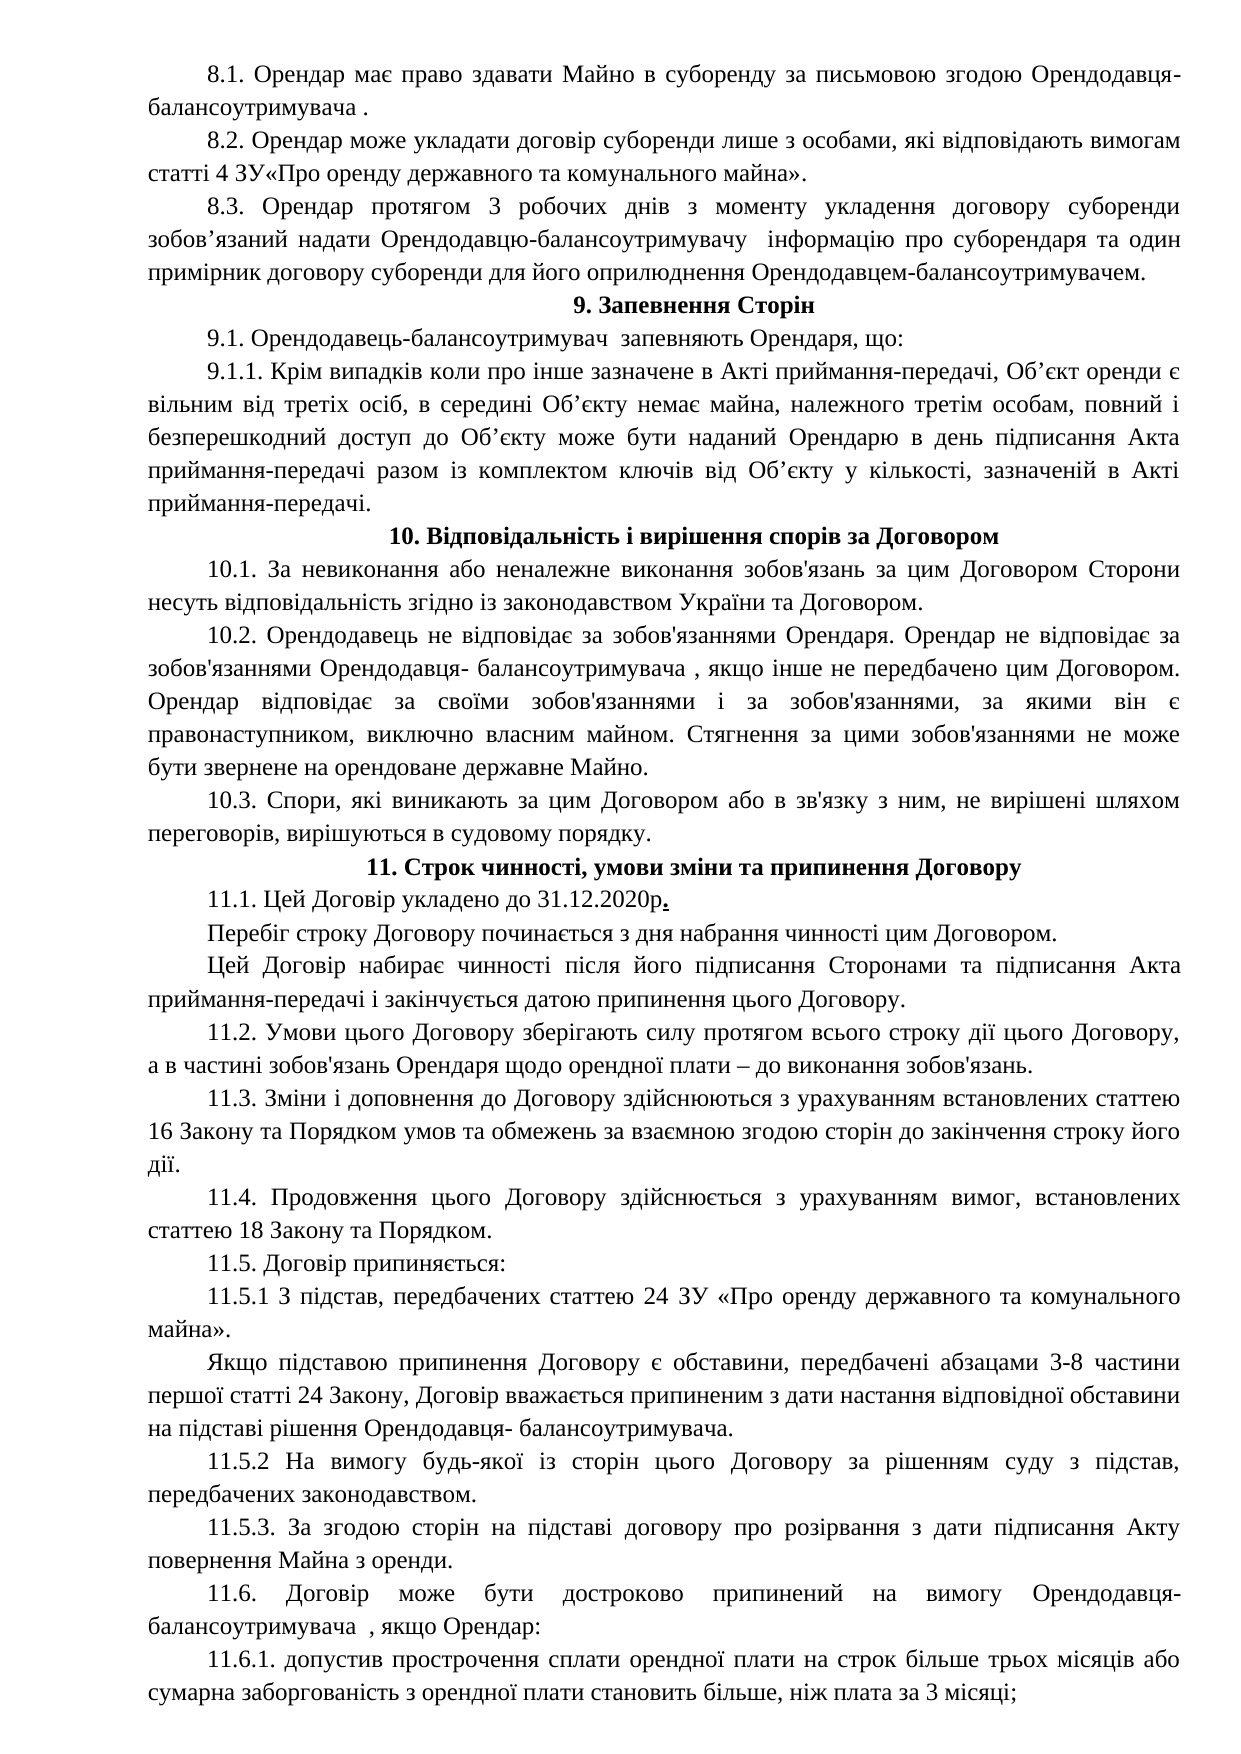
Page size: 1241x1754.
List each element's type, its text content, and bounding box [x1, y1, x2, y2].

text 11.5.3. За згодою сторін на підставі договору про розірвання з дати підписання Акту повернення Майна з оренди. [148, 1512, 1181, 1574]
text 10. Відповідальність і вирішення спорів за Договором [148, 521, 1181, 550]
text 9.1. Орендодавець-балансоутримувач запевняють Орендаря, що: [148, 323, 1181, 352]
text 11.5.2 На вимогу будь-якої із сторін цього Договору за рішенням суду з підстав, передбачених законодавством. [148, 1446, 1181, 1508]
text 10.3. Спори, які виникають за цим Договором або в зв'язку з ним, не вирішені шляхом переговорів, вирішуються в судовому порядку. [148, 786, 1181, 847]
text 8.3. Орендар протягом 3 робочих днів з моменту укладення договору суборенди зобов’язаний надати Орендодавцю-балансоутримувачу інформацію про суборендаря та один примірник договору суборенди для його оприлюднення Орендодавцем-балансоутримувачем. [148, 191, 1181, 286]
text 9. Запевнення Сторін [148, 290, 1181, 319]
text 11.2. Умови цього Договору зберігають силу протягом всього строку дії цього Договору, а в частині зобов'язань Орендаря щодо орендної плати – до виконання зобов'язань. [148, 1017, 1181, 1078]
text Цей Договір набирає чинності після його підписання Сторонами та підписання Акта приймання-передачі і закінчується датою припинення цього Договору. [148, 951, 1181, 1012]
text 11.4. Продовження цього Договору здійснюється з урахуванням вимог, встановлених статтею 18 Закону та Порядком. [148, 1182, 1181, 1243]
text 8.2. Орендар може укладати договір суборенди лише з особами, які відповідають вимогам статті 4 ЗУ«Про оренду державного та комунального майна». [148, 125, 1181, 187]
text Перебіг строку Договору починається з дня набрання чинності цим Договором. [148, 918, 1181, 946]
text 11.5.1 З підстав, передбачених статтею 24 ЗУ «Про оренду державного та комунального майна». [148, 1281, 1181, 1343]
text Якщо підставою припинення Договору є обставини, передбачені абзацами 3-8 частини першої статті 24 Закону, Договір вважається припиненим з дати настання відповідної обставини на підставі рішення Орендодавця- балансоутримувача. [148, 1347, 1181, 1442]
text 11.3. Зміни і доповнення до Договору здійснюються з урахуванням встановлених статтею 16 Закону та Порядком умов та обмежень за взаємною згодою сторін до закінчення строку його дії. [148, 1083, 1181, 1177]
text 10.2. Орендодавець не відповідає за зобов'язаннями Орендаря. Орендар не відповідає за зобов'язаннями Орендодавця- балансоутримувача , якщо інше не передбачено цим Договором. Орендар відповідає за своїми зобов'язаннями і за зобов'язаннями, за якими він є правонаступником, виключно власним майном. Стягнення за цими зобов'язаннями не може бути звернене на орендоване державне Майно. [148, 620, 1181, 781]
text 11.1. Цей Договір укладено до 31.12.2020р. [148, 884, 1181, 913]
text 11.5. Договір припиняється: [148, 1248, 1181, 1277]
text 11. Строк чинності, умови зміни та припинення Договору [148, 852, 1181, 880]
text 10.1. За невиконання або неналежне виконання зобов'язань за цим Договором Сторони несуть відповідальність згідно із законодавством України та Договором. [148, 554, 1181, 616]
text 11.6.1. допустив прострочення сплати орендної плати на строк більше трьох місяців або сумарна заборгованість з орендної плати становить більше, ніж плата за 3 місяці; [148, 1644, 1181, 1706]
text 8.1. Орендар має право здавати Майно в суборенду за письмовою згодою Орендодавця-балансоутримувача . [148, 59, 1181, 121]
text 9.1.1. Крім випадків коли про інше зазначене в Акті приймання-передачі, Об’єкт оренди є вільним від третіх осіб, в середині Об’єкту немає майна, належного третім особам, повний і безперешкодний доступ до Об’єкту може бути наданий Орендарю в день підписання Акта приймання-передачі разом із комплектом ключів від Об’єкту у кількості, зазначеній в Акті приймання-передачі. [148, 356, 1181, 517]
text 11.6. Договір може бути достроково припинений на вимогу Орендодавця-балансоутримувача , якщо Орендар: [148, 1578, 1181, 1640]
